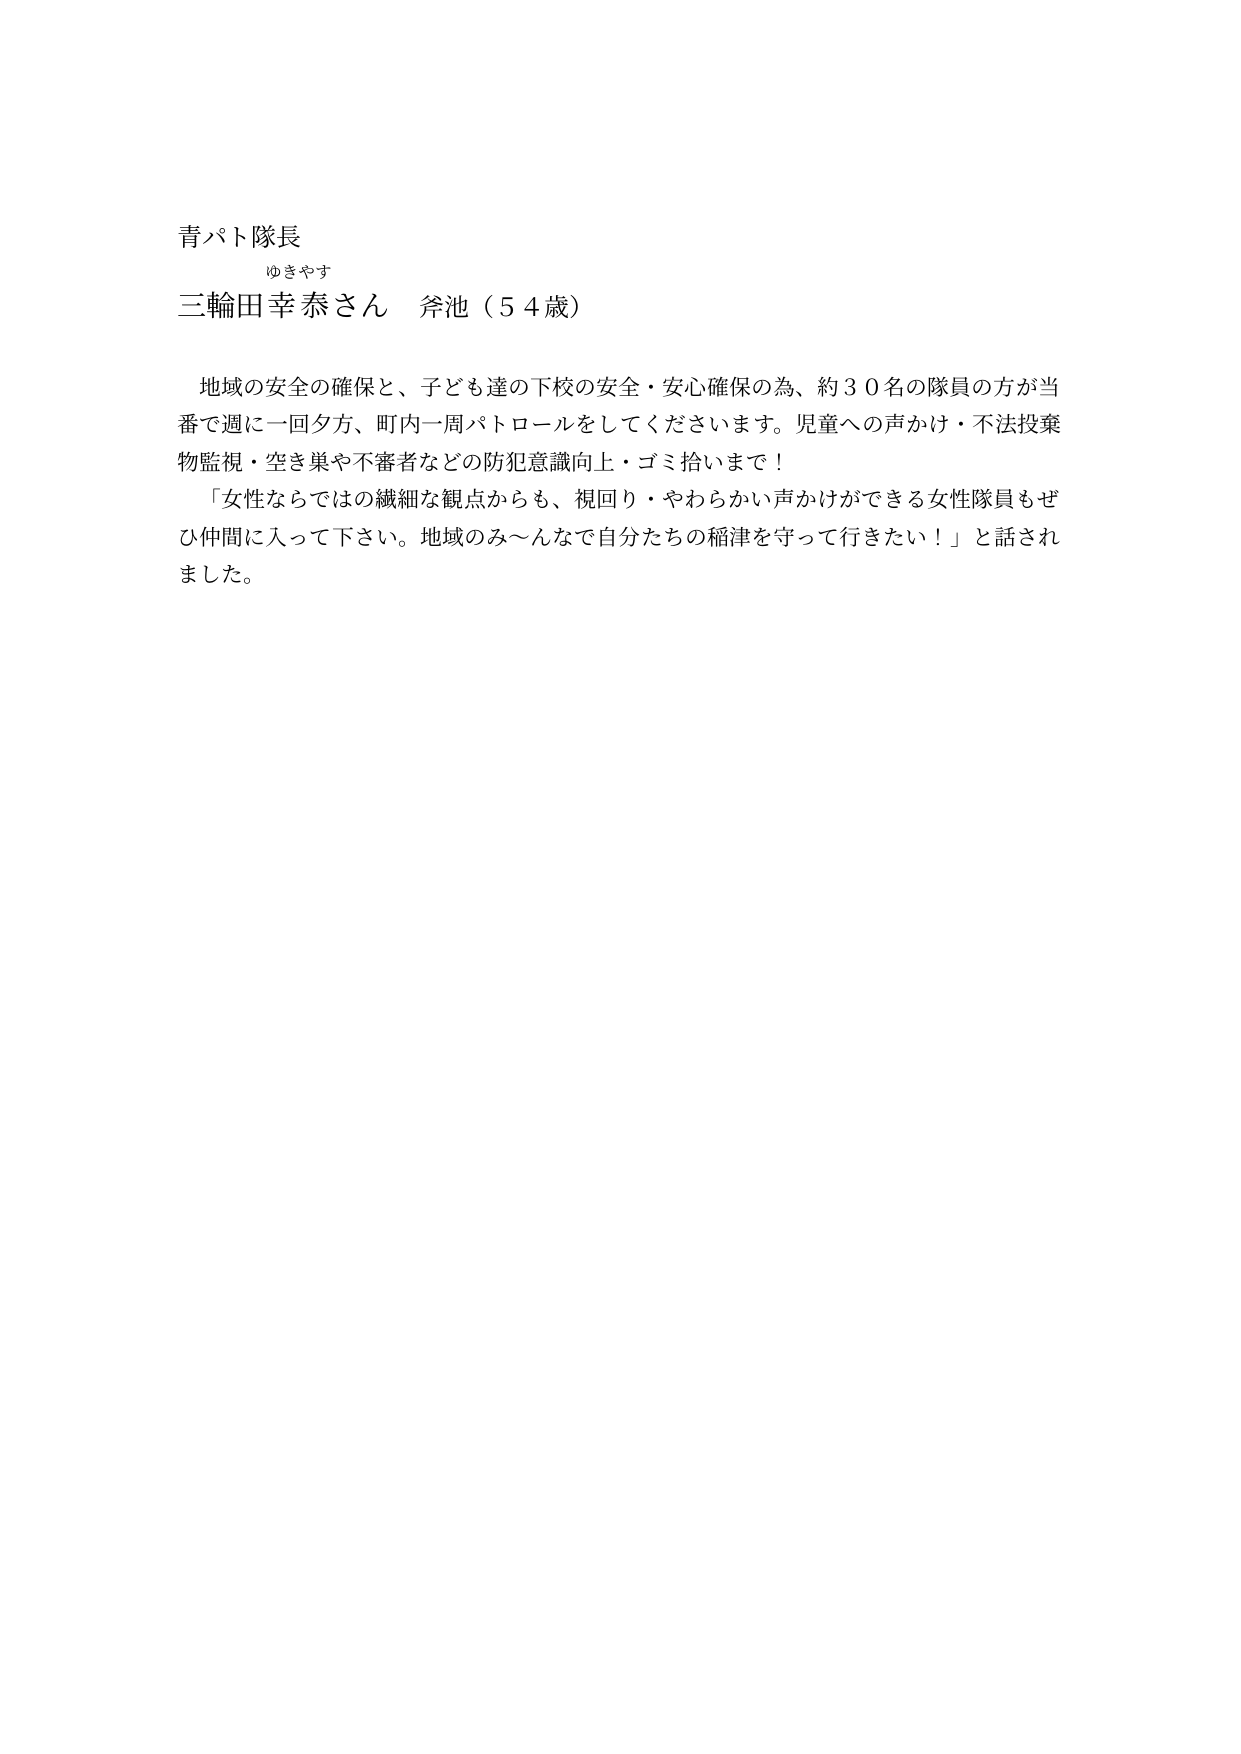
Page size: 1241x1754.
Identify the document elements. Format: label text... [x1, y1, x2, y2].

text 青パト隊長 [177, 217, 1063, 254]
text 「女性ならではの繊細な観点からも、視回り・やわらかい声かけができる女性隊員もぜひ仲間に入って下さい。地域のみ～んなで自分たちの稲津を守って行きたい！」と話されました。 [177, 479, 1063, 592]
text 三輪田さん 斧池（５４歳） [177, 254, 1063, 329]
text 地域の安全の確保と、子ども達の下校の安全・安心確保の為、約３０名の隊員の方が当番で週に一回夕方、町内一周パトロールをしてくださいます。児童への声かけ・不法投棄物監視・空き巣や不審者などの防犯意識向上・ゴミ拾いまで！ [177, 367, 1063, 479]
